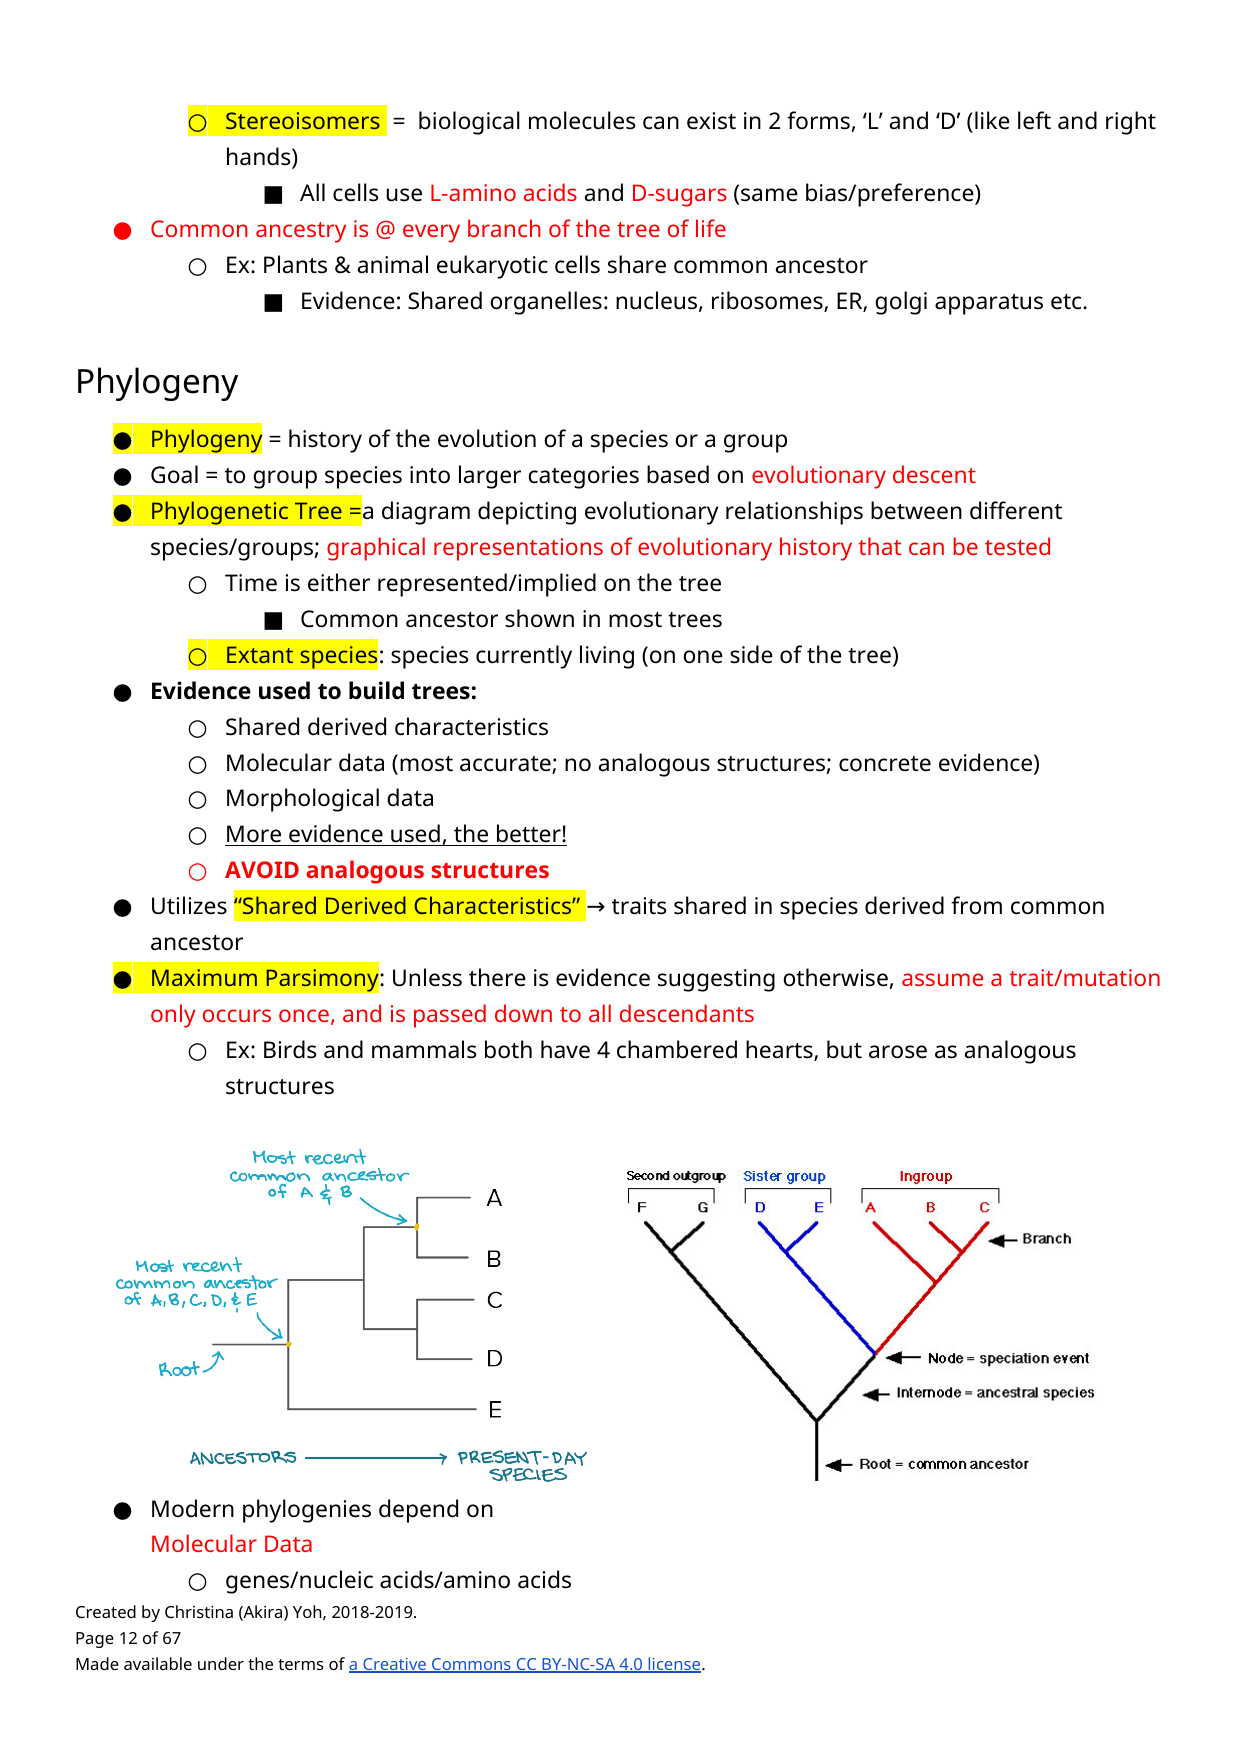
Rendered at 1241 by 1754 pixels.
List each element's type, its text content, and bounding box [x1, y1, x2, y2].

list All cells use L-amino acids and D-sugars (same bias/preference) [262, 177, 1165, 208]
list Maximum Parsimony: Unless there is evidence suggesting otherwise, assume a trait/mutation only occurs once, and is passed down to all descendants [112, 962, 1165, 1029]
list Utilizes “Shared Derived Characteristics” → traits shared in species derived from common ancestor [112, 890, 1165, 957]
list Phylogenetic Tree =a diagram depicting evolutionary relationships between different species/groups; graphical representations of evolutionary history that can be tested [112, 495, 1165, 562]
list Morphological data [187, 782, 1165, 814]
list More evidence used, the better! [187, 818, 1165, 849]
list Time is either represented/implied on the tree [187, 567, 1165, 598]
list Extant species: species currently living (on one side of the tree) [378, 639, 1165, 670]
list Modern phylogenies depend on Molecular Data [112, 1492, 1165, 1560]
list AVOID analogous structures [187, 854, 1165, 886]
list Goal = to group species into larger categories based on evolutionary descent [112, 459, 1165, 490]
picture [625, 1170, 1098, 1484]
list Phylogeny = history of the evolution of a species or a group [262, 423, 1165, 454]
list genes/nucleic acids/amino acids [187, 1564, 1165, 1596]
list Common ancestry is @ every branch of the tree of life [112, 213, 1165, 244]
list Stereoisomers = biological molecules can exist in 2 forms, ‘L’ and ‘D’ (like left and right hands) [187, 105, 1165, 172]
subtitle Phylogeny [75, 358, 1165, 404]
list Ex: Birds and mammals both have 4 chambered hearts, but arose as analogous structures [187, 1034, 1165, 1101]
list Common ancestor shown in most trees [262, 603, 1165, 634]
list Shared derived characteristics [187, 711, 1165, 742]
list Evidence used to build trees: [112, 674, 1165, 706]
picture [75, 1141, 588, 1489]
list Molecular data (most accurate; no analogous structures; concrete evidence) [187, 746, 1165, 778]
list Ex: Plants & animal eukaryotic cells share common ancestor [187, 249, 1165, 280]
list Evidence: Shared organelles: nucleus, ribosomes, ER, golgi apparatus etc. [262, 285, 1165, 316]
